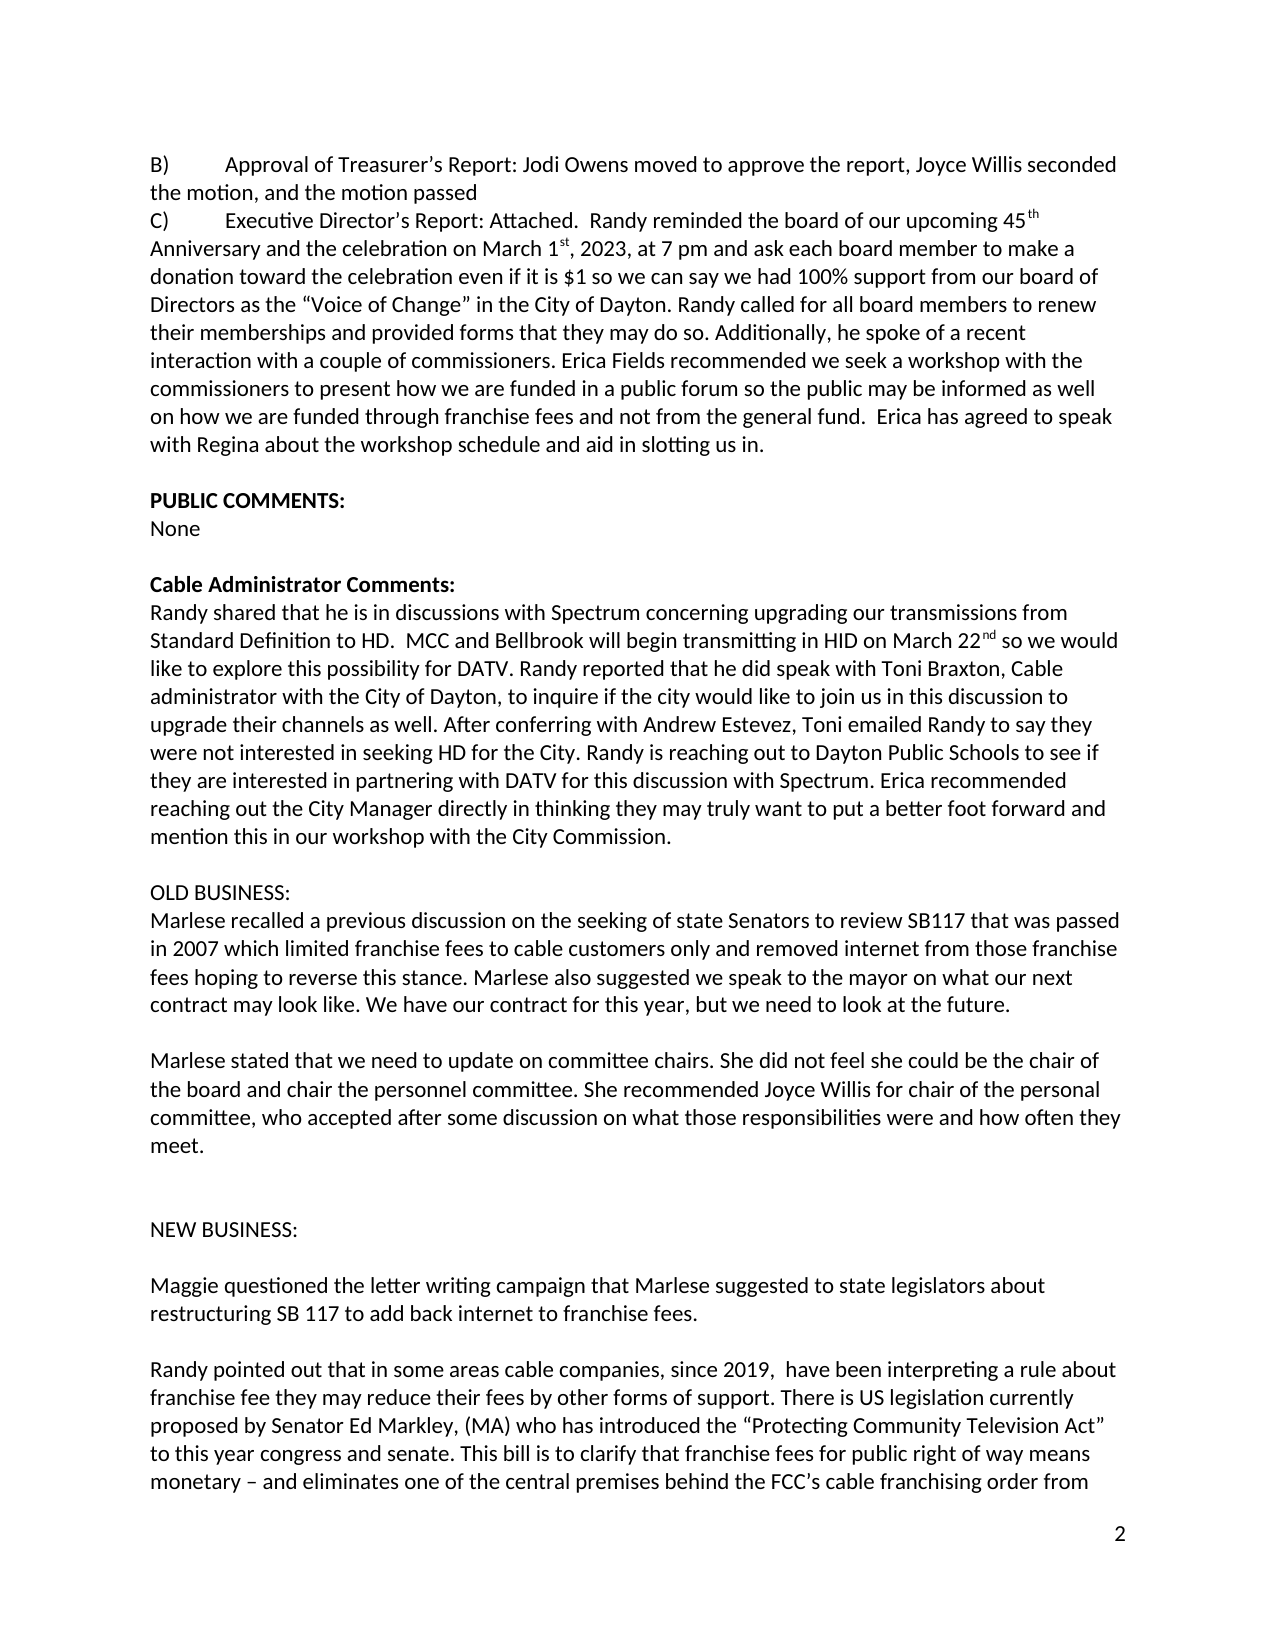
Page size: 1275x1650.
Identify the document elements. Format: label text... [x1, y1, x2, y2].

text PUBLIC COMMENTS: [150, 486, 1125, 514]
text Maggie questioned the letter writing campaign that Marlese suggested to state legislators about restructuring SB 117 to add back internet to franchise fees. [150, 1271, 1125, 1327]
text B) Approval of Treasurer’s Report: Jodi Owens moved to approve the report, Joyce Willis seconded the motion, and the motion passed [150, 150, 1125, 206]
text Marlese stated that we need to update on committee chairs. She did not feel she could be the chair of the board and chair the personnel committee. She recommended Joyce Willis for chair of the personal committee, who accepted after some discussion on what those responsibilities were and how often they meet. [150, 1019, 1125, 1159]
text None [150, 514, 1125, 542]
text Cable Administrator Comments: [150, 570, 1125, 598]
text C) Executive Director’s Report: Attached. Randy reminded the board of our upcoming 45th Anniversary and the celebration on March 1st, 2023, at 7 pm and ask each board member to make a donation toward the celebration even if it is $1 so we can say we had 100% support from our board of Directors as the “Voice of Change” in the City of Dayton. Randy called for all board members to renew their memberships and provided forms that they may do so. Additionally, he spoke of a recent interaction with a couple of commissioners. Erica Fields recommended we seek a workshop with the commissioners to present how we are funded in a public forum so the public may be informed as well on how we are funded through franchise fees and not from the general fund. Erica has agreed to speak with Regina about the workshop schedule and aid in slotting us in. [150, 206, 1125, 458]
text Randy shared that he is in discussions with Spectrum concerning upgrading our transmissions from Standard Definition to HD. MCC and Bellbrook will begin transmitting in HID on March 22nd so we would like to explore this possibility for DATV. Randy reported that he did speak with Toni Braxton, Cable administrator with the City of Dayton, to inquire if the city would like to join us in this discussion to upgrade their channels as well. After conferring with Andrew Estevez, Toni emailed Randy to say they were not interested in seeking HD for the City. Randy is reaching out to Dayton Public Schools to see if they are interested in partnering with DATV for this discussion with Spectrum. Erica recommended reaching out the City Manager directly in thinking they may truly want to put a better foot forward and mention this in our workshop with the City Commission. [150, 598, 1125, 851]
text OLD BUSINESS: [150, 878, 1125, 907]
text Marlese recalled a previous discussion on the seeking of state Senators to review SB117 that was passed in 2007 which limited franchise fees to cable customers only and removed internet from those franchise fees hoping to reverse this stance. Marlese also suggested we speak to the mayor on what our next contract may look like. We have our contract for this year, but we need to look at the future. [150, 907, 1125, 1019]
text NEW BUSINESS: [150, 1215, 1125, 1243]
